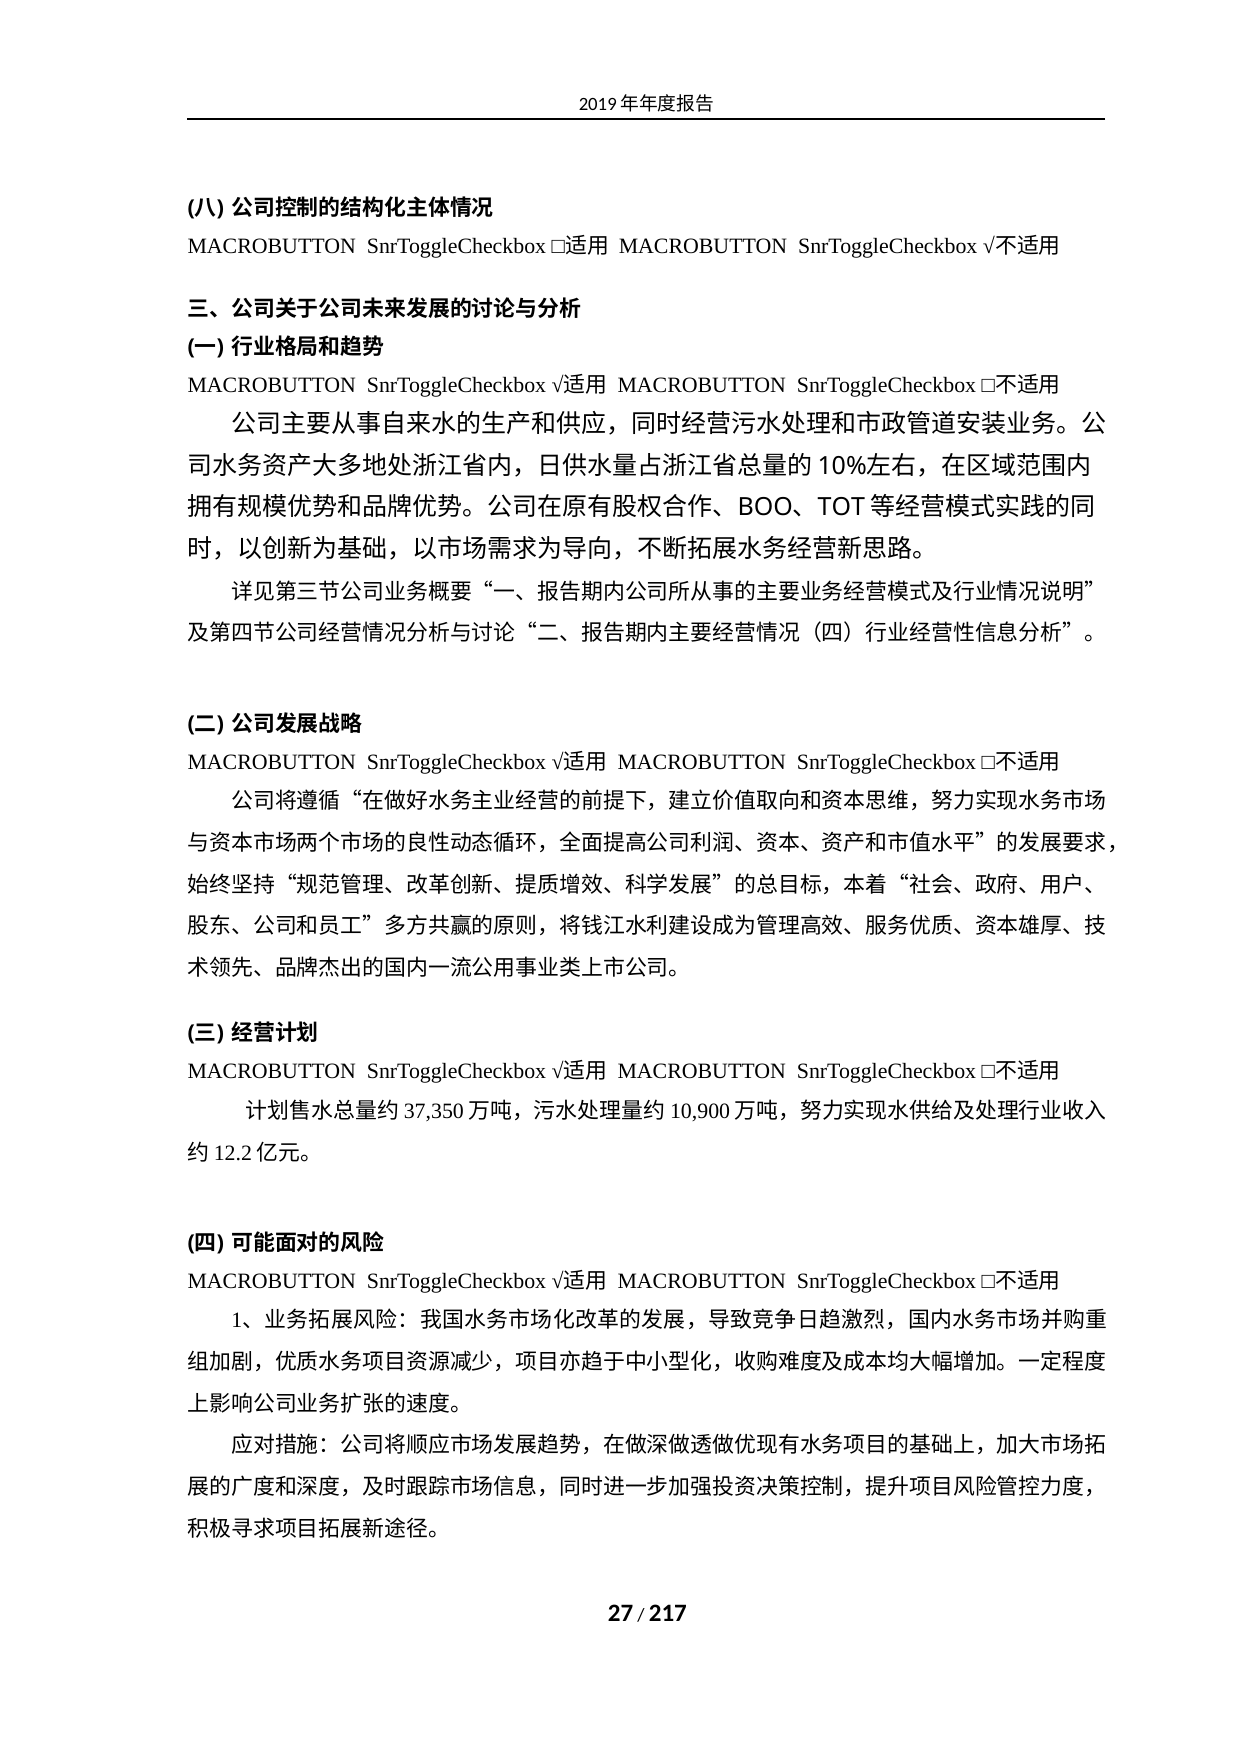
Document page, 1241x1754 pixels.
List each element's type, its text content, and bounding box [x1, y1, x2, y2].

subtitle 公司关于公司未来发展的讨论与分析 [187, 291, 1107, 323]
